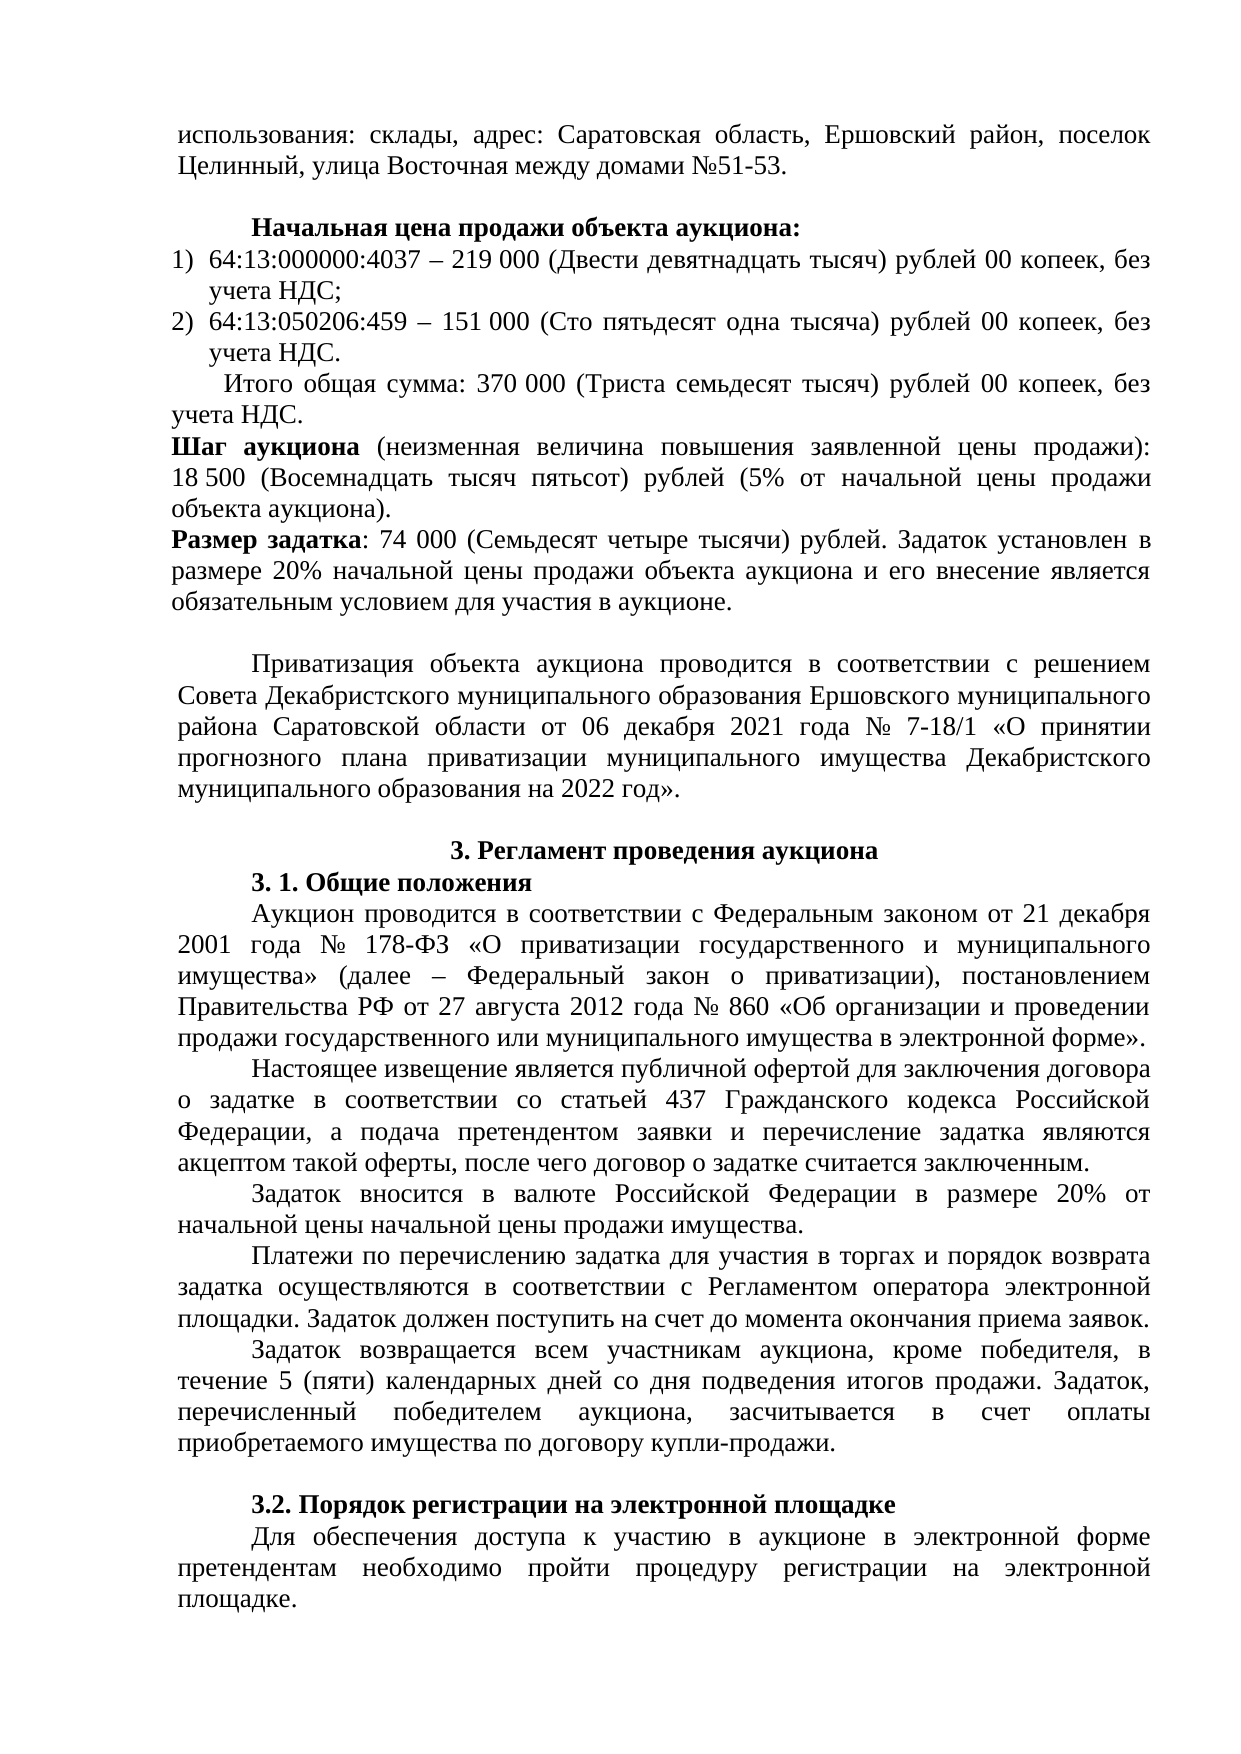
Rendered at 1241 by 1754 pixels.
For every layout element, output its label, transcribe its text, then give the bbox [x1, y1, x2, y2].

text Размер задатка: 74 000 (Семьдесят четыре тысячи) рублей. Задаток установлен в размере 20% начальной цены продажи объекта аукциона и его внесение является обязательным условием для участия в аукционе. [171, 523, 1152, 616]
text 3. 1. Общие положения [177, 866, 1152, 897]
list 64:13:050206:459 – 151 000 (Сто пятьдесят одна тысяча) рублей 00 копеек, без учета НДС. [171, 305, 1152, 367]
text Итого общая сумма: 370 000 (Триста семьдесят тысяч) рублей 00 копеек, без учета НДС. [171, 367, 1152, 429]
text Аукцион проводится в соответствии с Федеральным законом от 21 декабря 2001 года № 178-ФЗ «О приватизации государственного и муниципального имущества» (далее – Федеральный закон о приватизации), постановлением Правительства РФ от 27 августа 2012 года № 860 «Об организации и проведении продажи государственного или муниципального имущества в электронной форме». [177, 897, 1152, 1052]
list 64:13:000000:4037 – 219 000 (Двести девятнадцать тысяч) рублей 00 копеек, без учета НДС; [171, 243, 1152, 305]
text 3.2. Порядок регистрации на электронной площадке [177, 1488, 1152, 1520]
text Для обеспечения доступа к участию в аукционе в электронной форме претендентам необходимо пройти процедуру регистрации на электронной площадке. [177, 1520, 1152, 1613]
text Задаток вносится в валюте Российской Федерации в размере 20% от начальной цены начальной цены продажи имущества. [177, 1177, 1152, 1239]
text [177, 118, 1152, 180]
text Шаг аукциона (неизменная величина повышения заявленной цены продажи): 18 500 (Восемнадцать тысяч пятьсот) рублей (5% от начальной цены продажи объекта аукциона). [171, 429, 1152, 523]
text 3. Регламент проведения аукциона [177, 834, 1152, 866]
text Платежи по перечислению задатка для участия в торгах и порядок возврата задатка осуществляются в соответствии с Регламентом оператора электронной площадки. Задаток должен поступить на счет до момента окончания приема заявок. [177, 1239, 1152, 1333]
text Начальная цена продажи объекта аукциона: [171, 212, 1152, 243]
text Приватизация объекта аукциона проводится в соответствии с решением Совета Декабристского муниципального образования Ершовского муниципального района Саратовской области от 06 декабря 2021 года № 7-18/1 «О принятии прогнозного плана приватизации муниципального имущества Декабристского муниципального образования на 2022 год». [177, 648, 1152, 803]
text Задаток возвращается всем участникам аукциона, кроме победителя, в течение 5 (пяти) календарных дней со дня подведения итогов продажи. Задаток, перечисленный победителем аукциона, засчитывается в счет оплаты приобретаемого имущества по договору купли-продажи. [177, 1333, 1152, 1457]
text Настоящее извещение является публичной офертой для заключения договора о задатке в соответствии со статьей 437 Гражданского кодекса Российской Федерации, а подача претендентом заявки и перечисление задатка являются акцептом такой оферты, после чего договор о задатке считается заключенным. [177, 1052, 1152, 1177]
